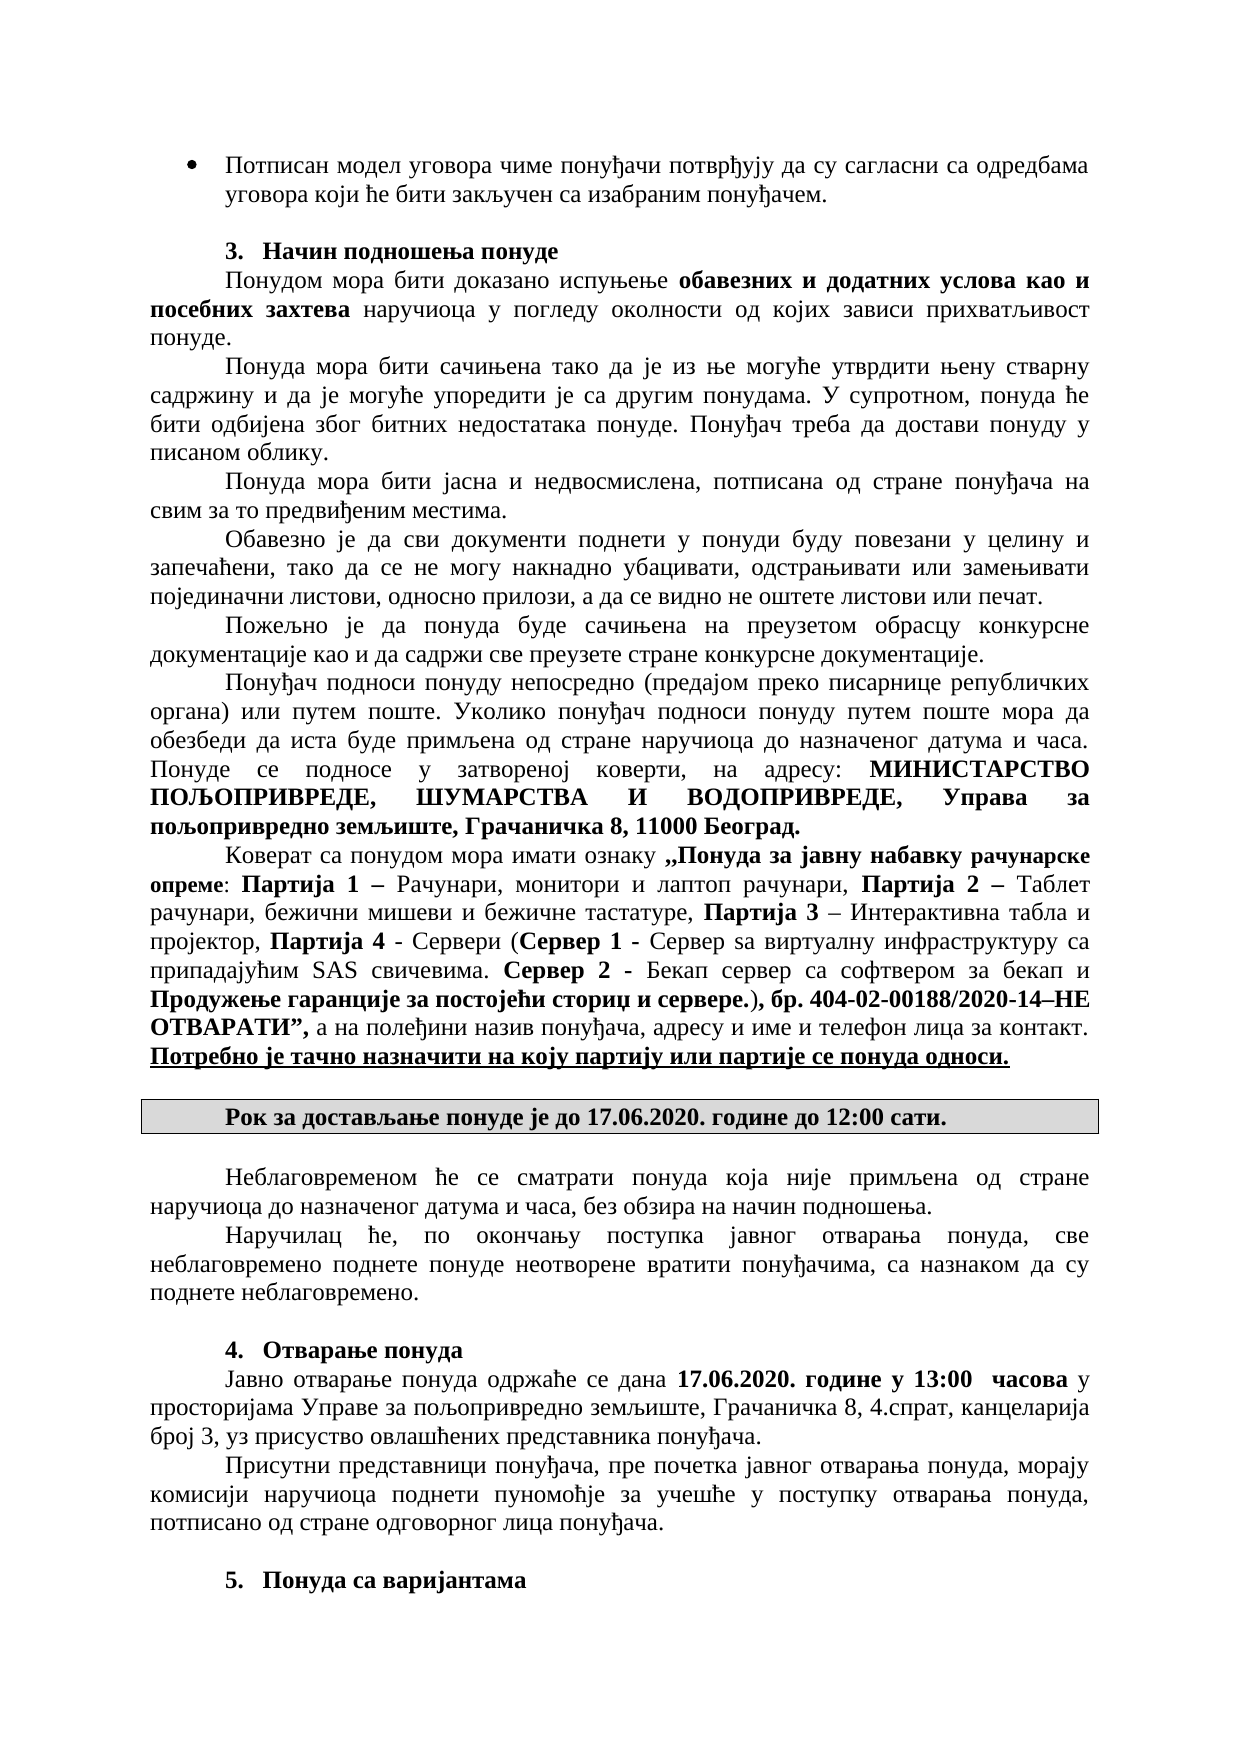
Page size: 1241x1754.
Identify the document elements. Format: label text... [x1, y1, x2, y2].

text Пожељно је да понуда буде сачињена на преузетом обрасцу конкурсне документације као и да садржи све преузете стране конкурсне документације. [150, 610, 1090, 667]
text Понуђач подноси понуду непосредно (предајом преко писарнице републичких органа) или путем поште. Уколико понуђач подноси понуду путем поште мора да обезбеди да иста буде примљена од стране наручиоца до назначеног датума и часа. Понуде се подносе у затвореној коверти, на адресу: МИНИСТАРСТВО ПОЉОПРИВРЕДЕ, ШУМАРСТВА И ВОДОПРИВРЕДЕ, Управа за пољопривредно земљиште, Грачаничка 8, 11000 Београд. [150, 667, 1090, 840]
text Наручилац ће, по oкончању поступка јавног отварања понуда, све неблаговремено поднете понуде неотворене вратити понуђачима, са назнаком да су поднете неблаговремено. [150, 1220, 1090, 1306]
text Присутни представници понуђача, пре почетка јавног отварања понуда, морају комисији наручиоца поднети пуномоћје за учешће у поступку отварања понуда, потписано од стране одговорног лица понуђача. [150, 1450, 1090, 1536]
text Коверат са понудом мора имати ознаку ,,Понуда за јавну набавку рачунарске опреме: Партија 1 – Рачунари, монитори и лаптоп рачунари, Партија 2 – Таблет рачунари, бежични мишеви и бежичне тастатуре, Партија 3 – Интерактивна табла и пројектор, Партија 4 - Сервери (Сервер 1 - Сервер ѕа виртуалну инфраструктуру са припадајућим SAS свичевима. Сервер 2 - Бекап сервер са софтвером за бекап и Продужење гаранције за постојећи сториџ и сервере.), бр. 404-02-00188/2020-14–НЕ ОТВАРАТИ”, а на полеђини назив понуђача, адресу и име и телефон лица за контакт. Потребно је тачно назначити на коју партију или партије се понуда односи. [150, 840, 1090, 1070]
text Јавно отварање понуда одржаће се дана 17.06.2020. године у 13:00 часова у просторијама Управe за пољопривредно земљиште, Грачаничка 8, 4.спрат, канцеларија број 3, уз присуство овлашћених представника понуђача. [150, 1364, 1090, 1450]
text Понуда мора бити јасна и недвосмислена, потписана од стране понуђача на свим за то предвиђеним местима. [150, 466, 1090, 524]
text Рок за достављање понуде је до 17.06.2020. године до 12:00 сати. [142, 1100, 1098, 1133]
list Потписан модел уговора чиме понуђачи потврђују да су сагласни са одредбама уговора који ће бити закључен са изабраним понуђачем. [187, 150, 1090, 207]
text Неблаговременом ће се сматрати понуда која није примљена од стране наручиоца до назначеног датума и часа, без обзира на начин подношења. [150, 1162, 1090, 1220]
text Понудом мора бити доказано испуњење обавезних и додатних услова као и посебних захтева наручиоца у погледу околности од којих зависи прихватљивост понуде. [150, 265, 1090, 351]
list Начин подношења понуде [244, 236, 1090, 265]
text Понуда мора бити сачињена тако да је из ње могуће утврдити њену стварну садржину и да је могуће упоредити је са другим понудама. У супротном, понуда ће бити одбијена због битних недостатака понуде. Понуђач треба да достави понуду у писаном облику. [150, 351, 1090, 466]
list Отварање понуда [244, 1335, 1090, 1364]
list Понуда са варијантама [244, 1565, 1090, 1594]
text Обавезно је да сви документи поднети у понуди буду повезани у целину и запечаћени, тако да се не могу накнадно убацивати, одстрањивати или замењивати појединачни листови, односно прилози, а да се видно не оштете листови или печат. [150, 524, 1090, 610]
